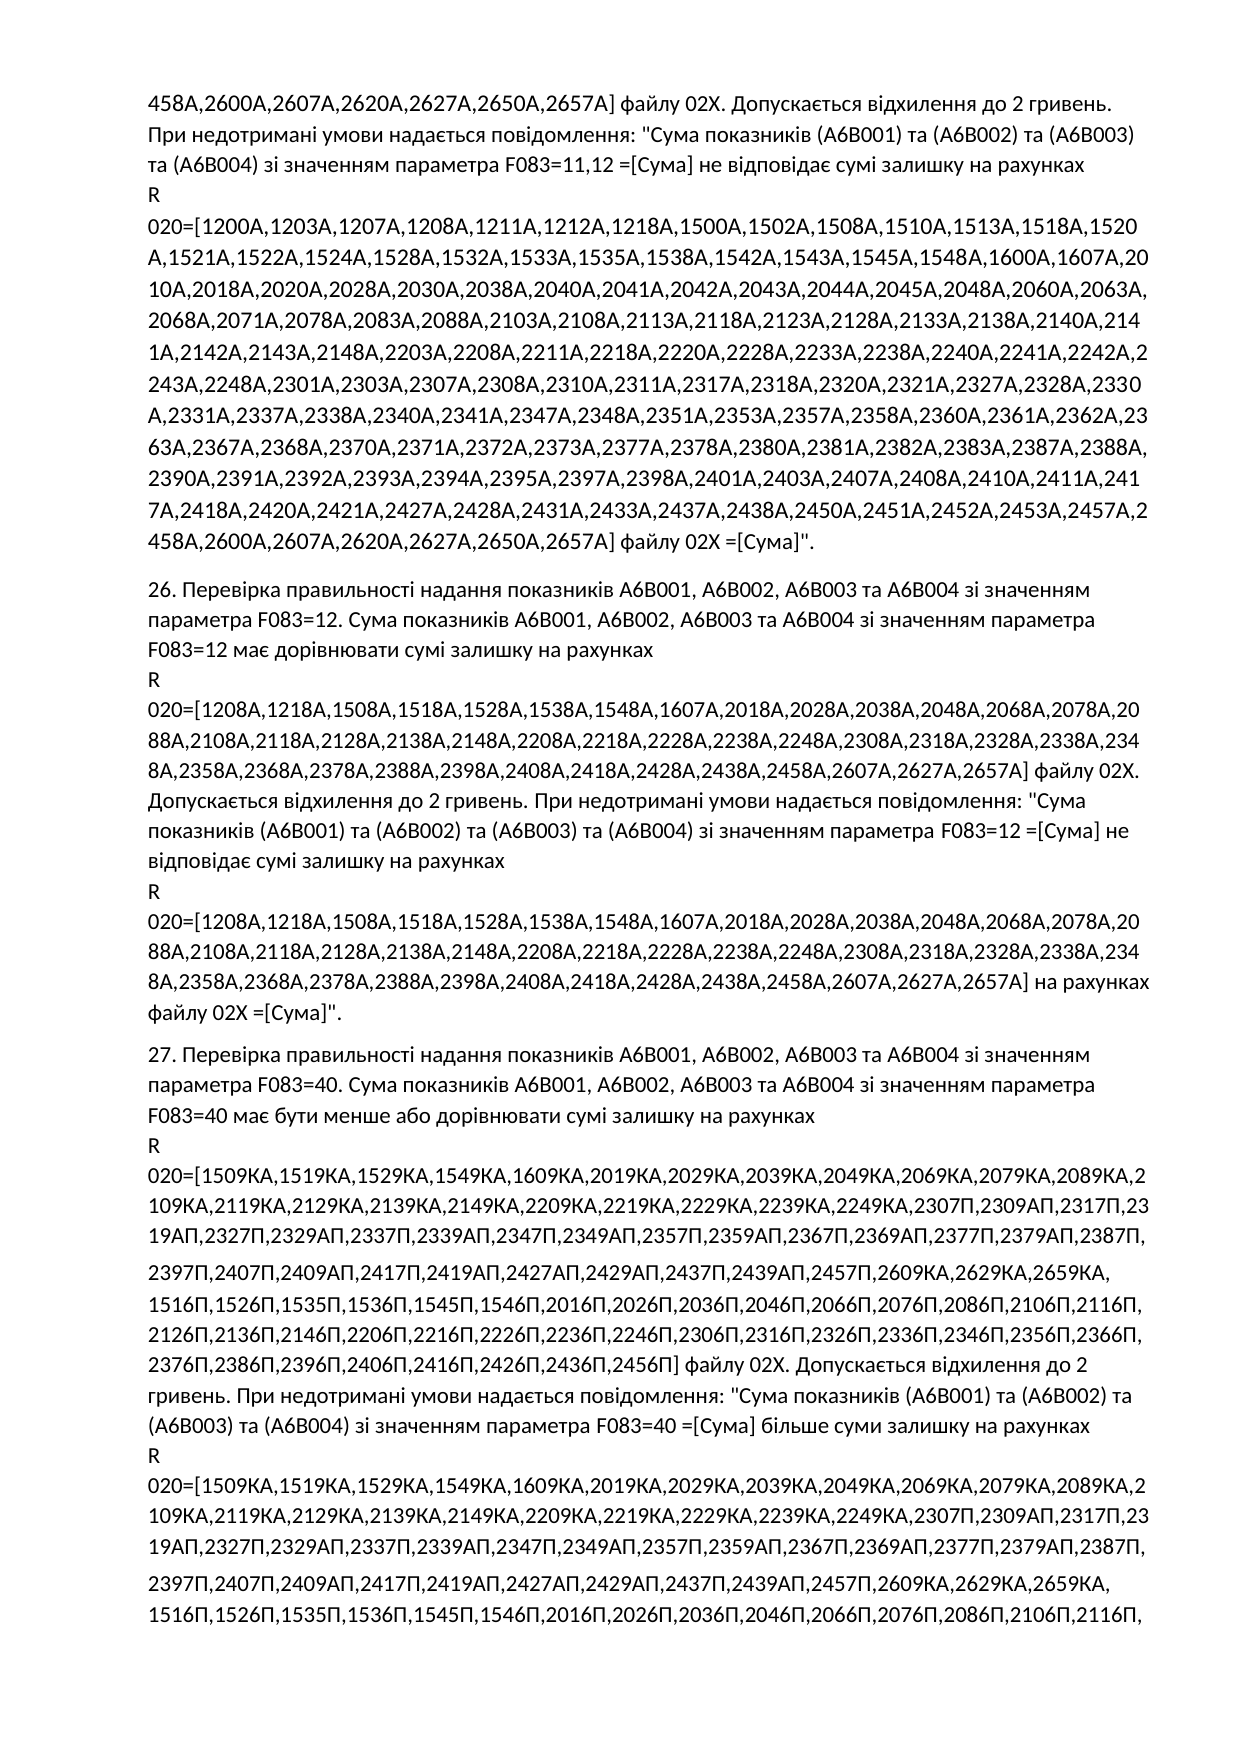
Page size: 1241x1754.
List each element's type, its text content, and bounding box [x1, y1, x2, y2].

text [148, 88, 1152, 556]
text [148, 1040, 1152, 1628]
text 26. Перевірка правильності надання показників A6B001, A6B002, A6B003 та A6B004 зі значенням параметра F083=12. Сума показників A6B001, A6B002, A6B003 та A6B004 зі значенням параметра F083=12 має дорівнювати сумі залишку на рахунках R020=[1208А,1218А,1508А,1518А,1528А,1538А,1548А,1607А,2018А,2028А,2038А,2048А,2068А,2078А,2088А,2108А,2118А,2128А,2138А,2148А,2208А,2218А,2228А,2238А,2248А,2308А,2318А,2328А,2338А,2348А,2358А,2368А,2378А,2388А,2398А,2408А,2418А,2428А,2438А,2458А,2607А,2627А,2657А] файлу 02Х. Допускається відхилення до 2 гривень. При недотримані умови надається повідомлення: "Сума показників (A6B001) та (A6B002) та (A6B003) та (A6B004) зі значенням параметра F083=12 =[Сума] не відповідає сумі залишку на рахунках R020=[1208А,1218А,1508А,1518А,1528А,1538А,1548А,1607А,2018А,2028А,2038А,2048А,2068А,2078А,2088А,2108А,2118А,2128А,2138А,2148А,2208А,2218А,2228А,2238А,2248А,2308А,2318А,2328А,2338А,2348А,2358А,2368А,2378А,2388А,2398А,2408А,2418А,2428А,2438А,2458А,2607А,2627А,2657А] на рахунках файлу 02Х =[Сума]". [148, 575, 1152, 1026]
